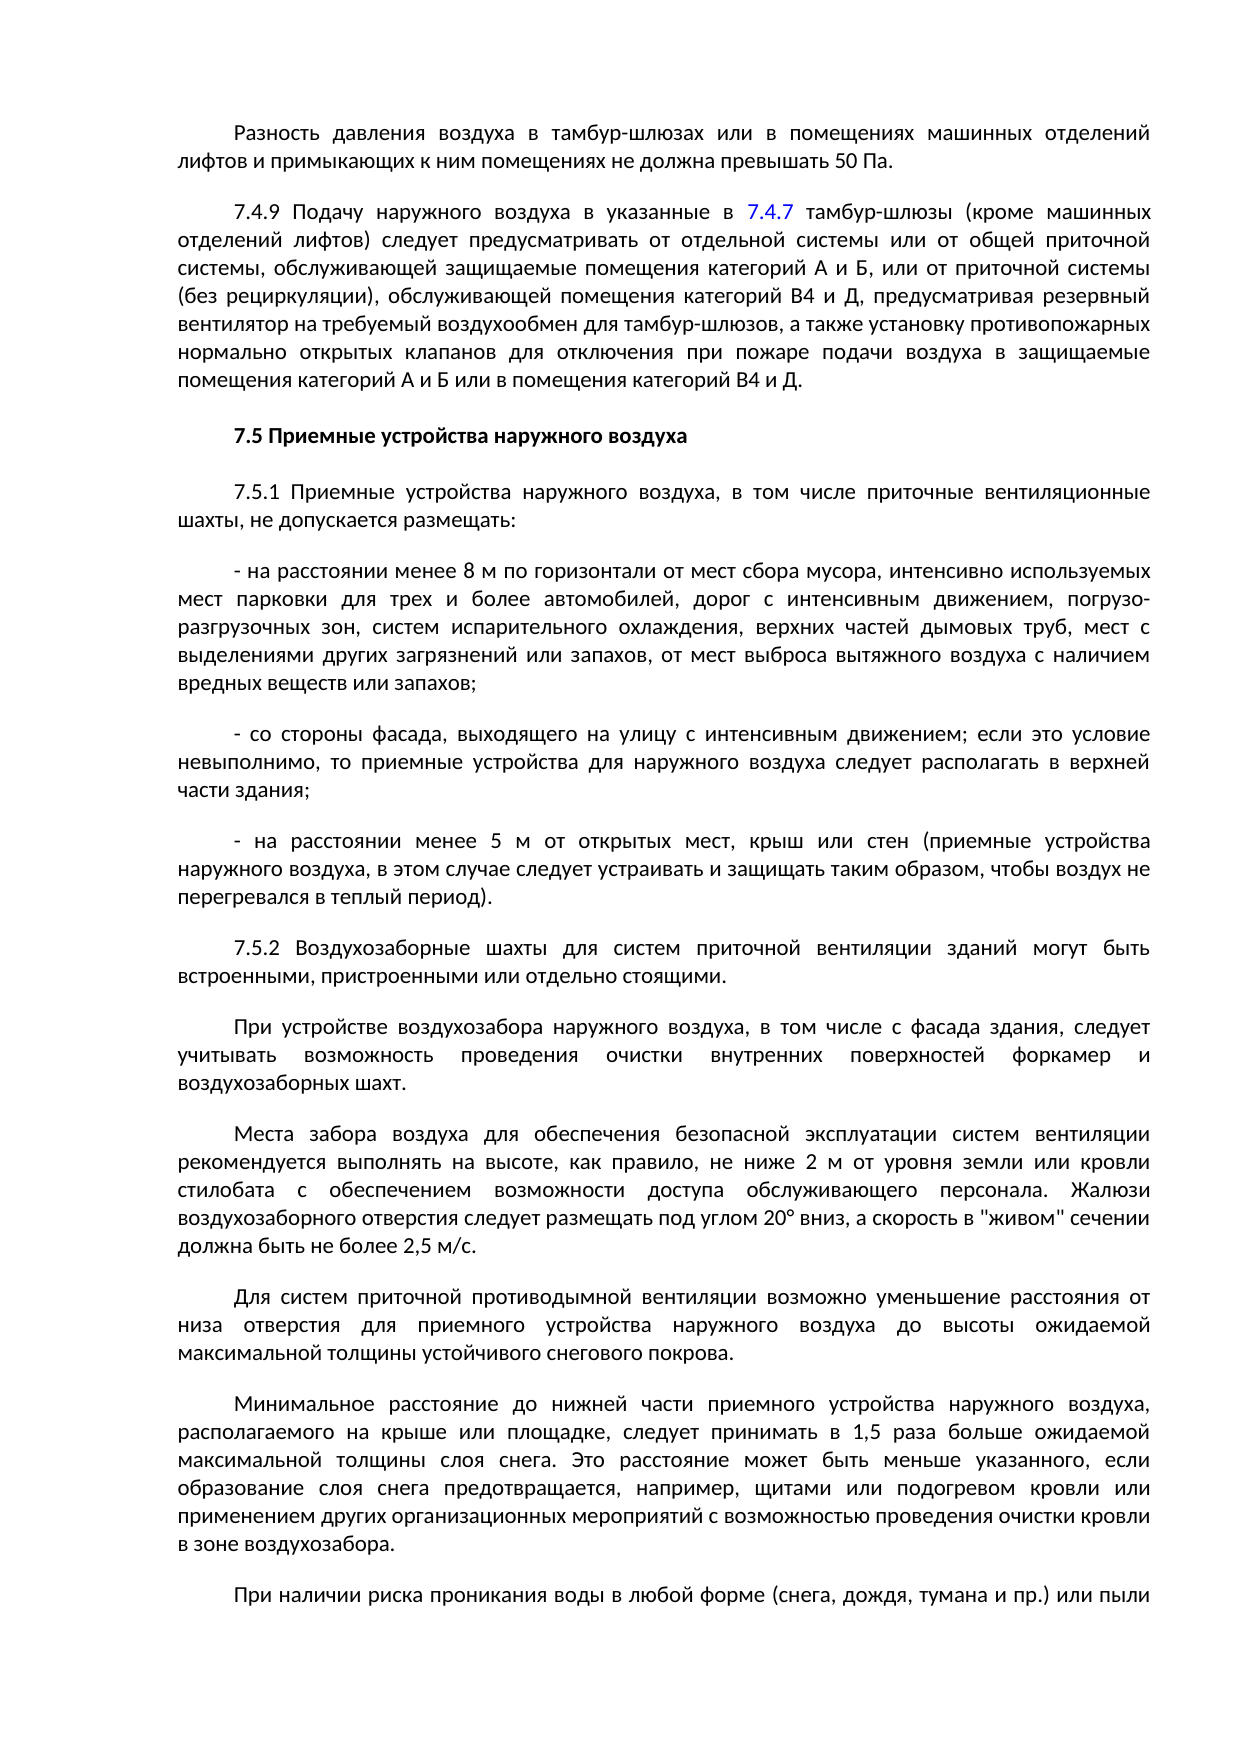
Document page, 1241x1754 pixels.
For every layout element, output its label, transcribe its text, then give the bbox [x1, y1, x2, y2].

text Разность давления воздуха в тамбур-шлюзах или в помещениях машинных отделений лифтов и примыкающих к ним помещениях не должна превышать 50 Па. [177, 118, 1152, 174]
text - на расстоянии менее 5 м от открытых мест, крыш или стен (приемные устройства наружного воздуха, в этом случае следует устраивать и защищать таким образом, чтобы воздух не перегревался в теплый период). [177, 826, 1152, 910]
text Для систем приточной противодымной вентиляции возможно уменьшение расстояния от низа отверстия для приемного устройства наружного воздуха до высоты ожидаемой максимальной толщины устойчивого снегового покрова. [177, 1282, 1152, 1366]
text Минимальное расстояние до нижней части приемного устройства наружного воздуха, располагаемого на крыше или площадке, следует принимать в 1,5 раза больше ожидаемой максимальной толщины слоя снега. Это расстояние может быть меньше указанного, если образование слоя снега предотвращается, например, щитами или подогревом кровли или применением других организационных мероприятий с возможностью проведения очистки кровли в зоне воздухозабора. [177, 1389, 1152, 1557]
text При устройстве воздухозабора наружного воздуха, в том числе с фасада здания, следует учитывать возможность проведения очистки внутренних поверхностей форкамер и воздухозаборных шахт. [177, 1012, 1152, 1096]
text 7.4.9 Подачу наружного воздуха в указанные в 7.4.7 тамбур-шлюзы (кроме машинных отделений лифтов) следует предусматривать от отдельной системы или от общей приточной системы, обслуживающей защищаемые помещения категорий А и Б, или от приточной системы (без рециркуляции), обслуживающей помещения категорий В4 и Д, предусматривая резервный вентилятор на требуемый воздухообмен для тамбур-шлюзов, а также установку противопожарных нормально открытых клапанов для отключения при пожаре подачи воздуха в защищаемые помещения категорий А и Б или в помещения категорий В4 и Д. [177, 197, 1152, 393]
text - на расстоянии менее 8 м по горизонтали от мест сбора мусора, интенсивно используемых мест парковки для трех и более автомобилей, дорог с интенсивным движением, погрузо-разгрузочных зон, систем испарительного охлаждения, верхних частей дымовых труб, мест с выделениями других загрязнений или запахов, от мест выброса вытяжного воздуха с наличием вредных веществ или запахов; [177, 556, 1152, 696]
text Места забора воздуха для обеспечения безопасной эксплуатации систем вентиляции рекомендуется выполнять на высоте, как правило, не ниже 2 м от уровня земли или кровли стилобата с обеспечением возможности доступа обслуживающего персонала. Жалюзи воздухозаборного отверстия следует размещать под углом 20° вниз, а скорость в "живом" сечении должна быть не более 2,5 м/с. [177, 1119, 1152, 1259]
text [177, 1580, 1152, 1608]
text 7.5.1 Приемные устройства наружного воздуха, в том числе приточные вентиляционные шахты, не допускается размещать: [177, 477, 1152, 533]
text - со стороны фасада, выходящего на улицу с интенсивным движением; если это условие невыполнимо, то приемные устройства для наружного воздуха следует располагать в верхней части здания; [177, 719, 1152, 803]
title 7.5 Приемные устройства наружного воздуха [177, 421, 1152, 449]
text 7.5.2 Воздухозаборные шахты для систем приточной вентиляции зданий могут быть встроенными, пристроенными или отдельно стоящими. [177, 933, 1152, 989]
